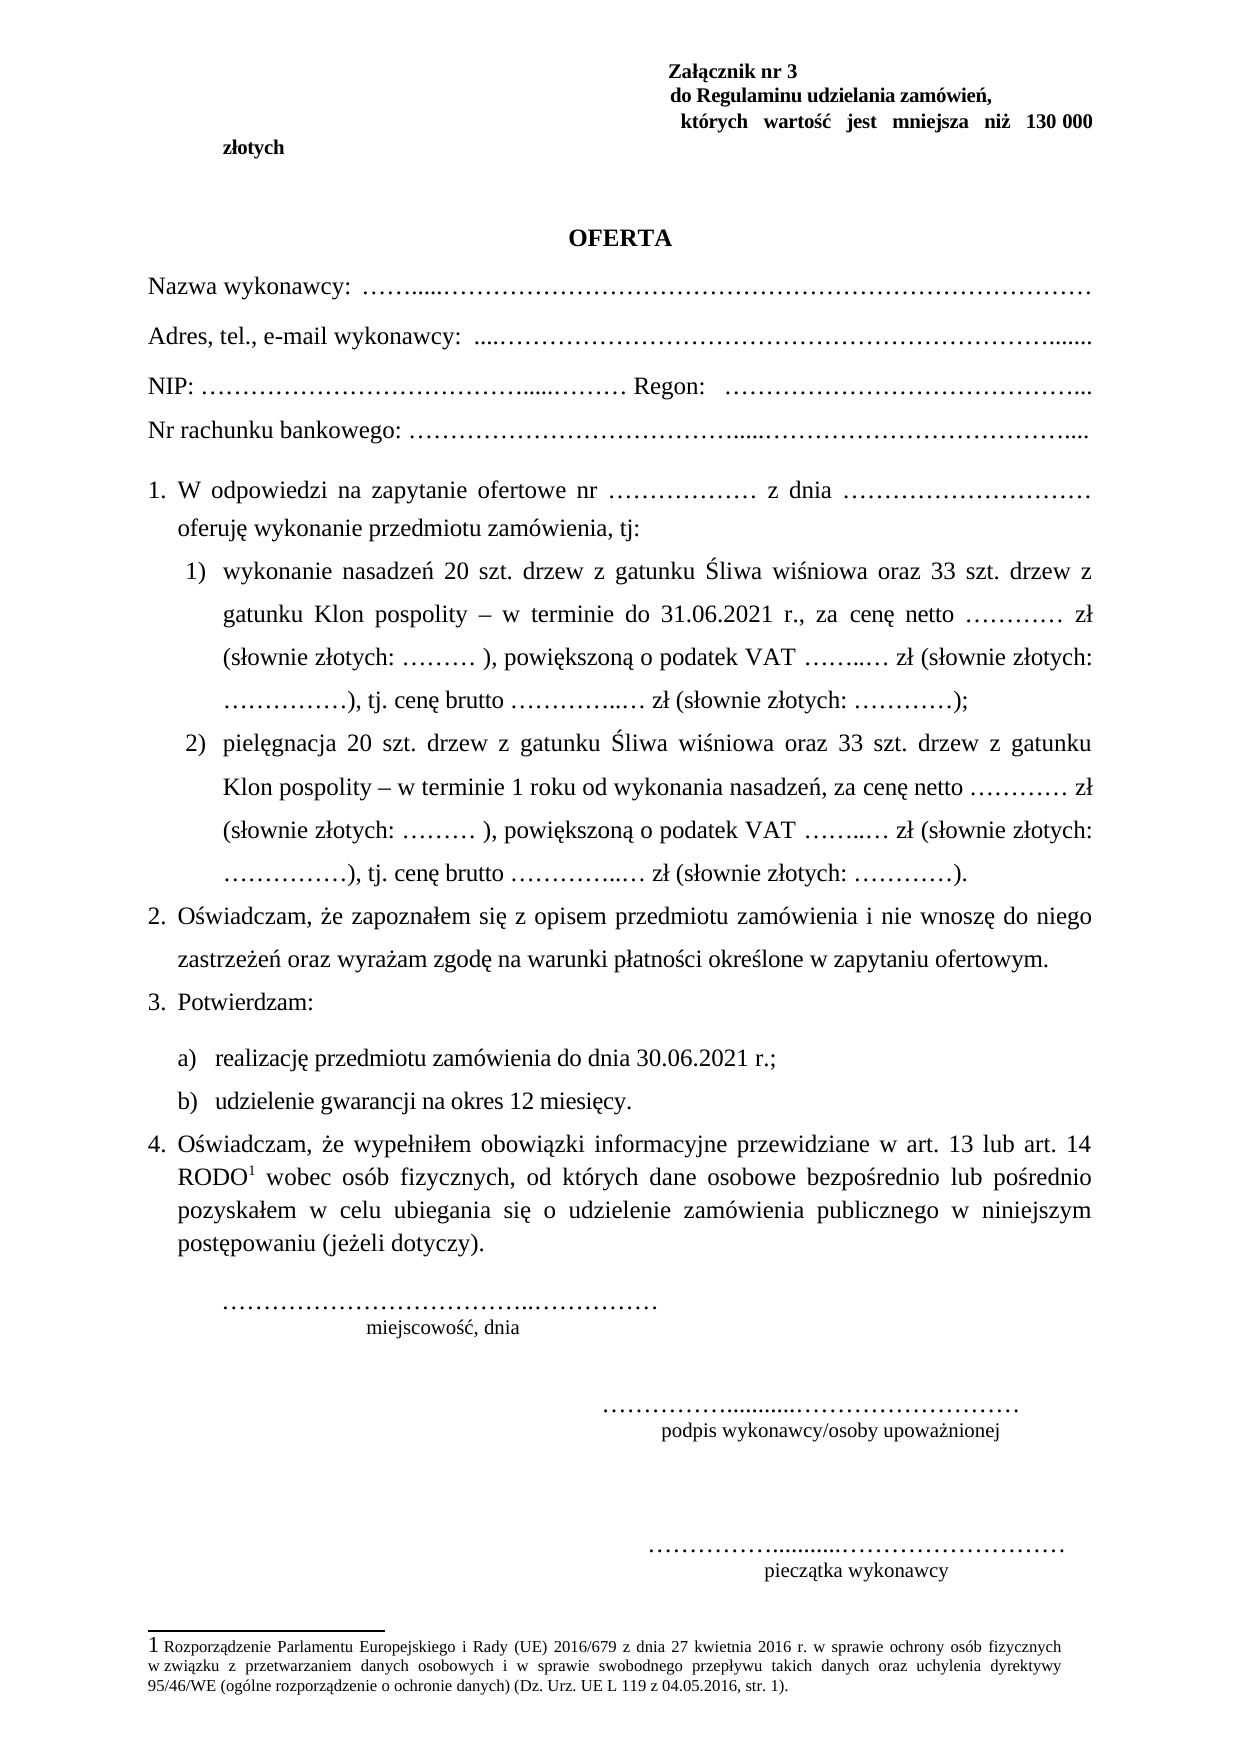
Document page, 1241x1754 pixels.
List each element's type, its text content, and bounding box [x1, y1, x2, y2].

text ……………...........……………………… [148, 1529, 1093, 1558]
list pielęgnacja 20 szt. drzew z gatunku Śliwa wiśniowa oraz 33 szt. drzew z gatunku Klon pospolity – w terminie 1 roku od wykonania nasadzeń, za cenę netto ………… zł (słownie złotych: ……… ), powiększoną o podatek VAT ……..… zł (słownie złotych: ……………), tj. cenę brutto …………..… zł (słownie złotych: …………). [185, 728, 1093, 887]
text miejscowość, dnia [148, 1315, 1093, 1339]
text Nr rachunku bankowego: ………………………………….....……………………………….... [148, 415, 1093, 443]
text Załącznik nr 3 [148, 59, 1093, 83]
list Oświadczam, że wypełniłem obowiązki informacyjne przewidziane w art. 13 lub art. 14 RODO wobec osób fizycznych, od których dane osobowe bezpośrednio lub pośrednio pozyskałem w celu ubiegania się o udzielenie zamówienia publicznego w niniejszym postępowaniu (jeżeli dotyczy). [148, 1129, 1093, 1257]
text ……………...........……………………… [148, 1389, 1093, 1418]
text NIP: ………………………………….....……… Regon: ……………………………………... [148, 365, 1093, 402]
list realizację przedmiotu zamówienia do dnia 30.06.2021 r.; [177, 1043, 1093, 1072]
text Adres, tel., e-mail wykonawcy: ....…………………………………………………………....... [148, 315, 1093, 352]
text Nazwa wykonawcy: …….....…………………………………………………………………… [148, 265, 1093, 302]
list których wartość jest mniejsza niż 130 000 złotych [223, 109, 1093, 159]
text OFERTA [148, 223, 1093, 252]
list udzielenie gwarancji na okres 12 miesięcy. [177, 1086, 1093, 1115]
list Oświadczam, że zapoznałem się z opisem przedmiotu zamówienia i nie wnoszę do niego zastrzeżeń oraz wyrażam zgodę na warunki płatności określone w zapytaniu ofertowym. [148, 901, 1093, 973]
list W odpowiedzi na zapytanie ofertowe nr ……………… z dnia ………………………… oferuję wykonanie przedmiotu zamówienia, tj: [148, 468, 1093, 543]
list wykonanie nasadzeń 20 szt. drzew z gatunku Śliwa wiśniowa oraz 33 szt. drzew z gatunku Klon pospolity – w terminie do 31.06.2021 r., za cenę netto ………… zł (słownie złotych: ……… ), powiększoną o podatek VAT ……..… zł (słownie złotych: ……………), tj. cenę brutto …………..… zł (słownie złotych: …………); [185, 556, 1093, 714]
text ………………………………..…………… [148, 1286, 1093, 1315]
list Potwierdzam: [148, 987, 1093, 1016]
text pieczątka wykonawcy [148, 1558, 1093, 1582]
list do Regulaminu udzielania zamówień, [223, 83, 1093, 107]
text podpis wykonawcy/osoby upoważnionej [148, 1418, 1093, 1442]
